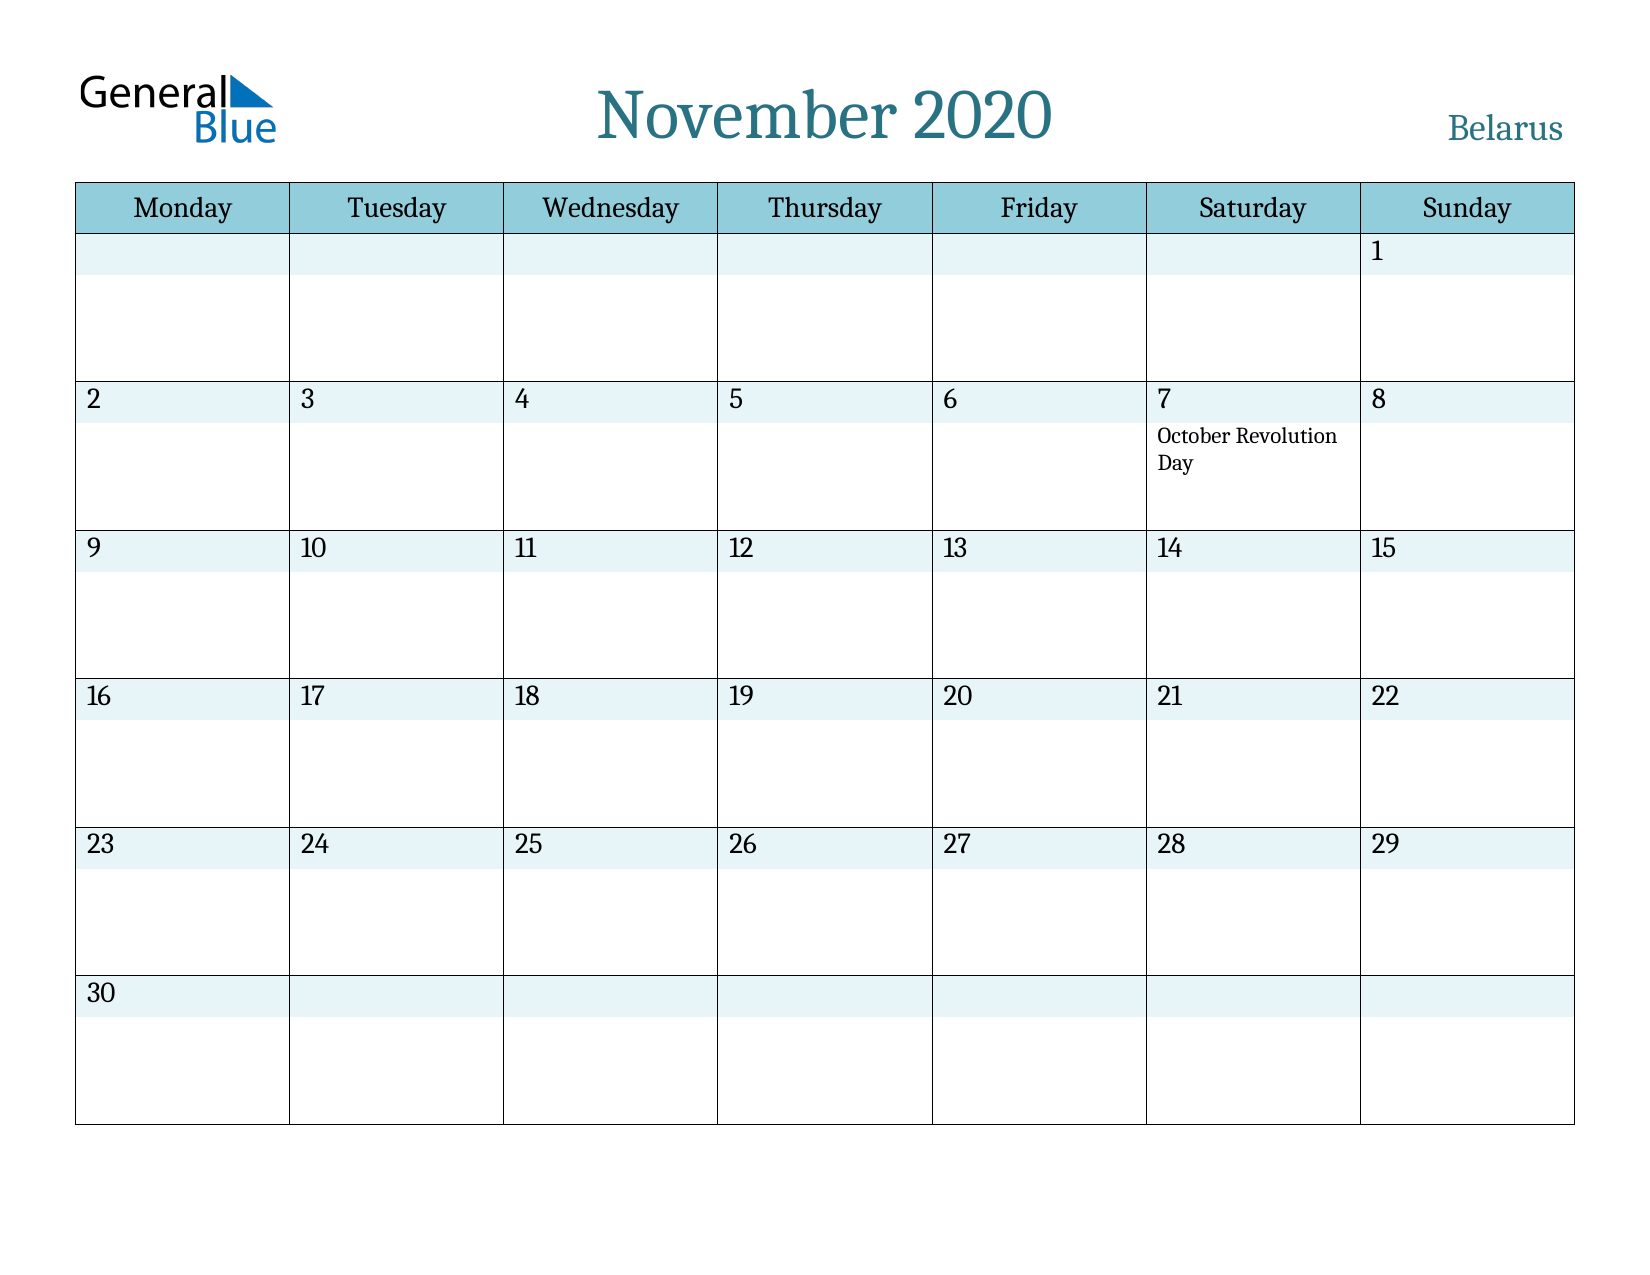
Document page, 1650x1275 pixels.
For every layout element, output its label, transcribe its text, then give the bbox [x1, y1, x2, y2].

table_cell 26 [718, 828, 932, 869]
table_cell [718, 423, 932, 530]
table_cell 16 [76, 679, 289, 720]
table_cell [933, 234, 1146, 275]
table_cell [933, 572, 1146, 678]
table_header November 2020 [504, 75, 1146, 182]
table_cell [504, 423, 717, 530]
table_header [76, 75, 503, 182]
table_cell [933, 1017, 1146, 1123]
table_cell [933, 275, 1146, 381]
table_cell Wednesday [504, 183, 717, 233]
table_cell Tuesday [290, 183, 503, 233]
table_cell Thursday [718, 183, 932, 233]
table_cell 15 [1361, 531, 1574, 572]
table_cell 20 [933, 679, 1146, 720]
table_cell Monday [76, 183, 289, 233]
table_cell 17 [290, 679, 503, 720]
table_cell [290, 869, 503, 975]
table_cell 9 [76, 531, 289, 572]
table_cell [76, 423, 289, 530]
table_cell October Revolution Day [1147, 423, 1360, 530]
table_cell 27 [933, 828, 1146, 869]
table_cell 12 [718, 531, 932, 572]
table_cell [290, 572, 503, 678]
table_cell [76, 720, 289, 827]
table_cell Sunday [1361, 183, 1574, 233]
table_cell Saturday [1147, 183, 1360, 233]
table_cell [718, 720, 932, 827]
picture [80, 75, 276, 143]
table_cell 3 [290, 382, 503, 423]
table_cell 6 [933, 382, 1146, 423]
table_cell [1361, 275, 1574, 381]
table_cell 24 [290, 828, 503, 869]
table_cell 19 [718, 679, 932, 720]
table_cell [1147, 869, 1360, 975]
table_cell 14 [1147, 531, 1360, 572]
table_cell [933, 423, 1146, 530]
table_cell [76, 869, 289, 975]
table_cell [1361, 869, 1574, 975]
table_cell [504, 572, 717, 678]
table_cell 25 [504, 828, 717, 869]
table_cell [76, 572, 289, 678]
table_cell [1361, 720, 1574, 827]
table_cell [933, 976, 1146, 1017]
table_cell 5 [718, 382, 932, 423]
table_cell 29 [1361, 828, 1574, 869]
table_cell [504, 869, 717, 975]
table_cell [1147, 234, 1360, 275]
table_cell [76, 234, 289, 275]
table_cell [504, 275, 717, 381]
table_cell [504, 1017, 717, 1123]
table_cell [718, 1017, 932, 1123]
table_cell [504, 234, 717, 275]
table_cell [290, 275, 503, 381]
table_cell [290, 1017, 503, 1123]
table_cell [718, 275, 932, 381]
table_cell [290, 234, 503, 275]
table_cell 2 [76, 382, 289, 423]
table_cell 11 [504, 531, 717, 572]
table_cell [933, 869, 1146, 975]
table_cell [933, 720, 1146, 827]
table_cell [504, 720, 717, 827]
table_cell [1147, 720, 1360, 827]
table_cell 23 [76, 828, 289, 869]
table_cell 30 [76, 976, 289, 1017]
table_cell [1361, 572, 1574, 678]
table_cell 8 [1361, 382, 1574, 423]
table_cell 18 [504, 679, 717, 720]
table_cell [290, 423, 503, 530]
table_cell Friday [933, 183, 1146, 233]
table_cell [1147, 1017, 1360, 1123]
table_cell [1147, 572, 1360, 678]
table_cell 4 [504, 382, 717, 423]
table_cell [1361, 1017, 1574, 1123]
table_cell [1361, 423, 1574, 530]
table_cell 10 [290, 531, 503, 572]
table_cell [1147, 275, 1360, 381]
table_cell [76, 275, 289, 381]
table_cell [290, 720, 503, 827]
table_cell [504, 976, 717, 1017]
table_cell 22 [1361, 679, 1574, 720]
table_cell [1147, 976, 1360, 1017]
table_cell [290, 976, 503, 1017]
table_cell 7 [1147, 382, 1360, 423]
table_cell 13 [933, 531, 1146, 572]
table_header Belarus [1146, 75, 1574, 182]
table_cell [718, 234, 932, 275]
table_cell 28 [1147, 828, 1360, 869]
table_cell 1 [1361, 234, 1574, 275]
table_cell [718, 869, 932, 975]
table_cell [718, 572, 932, 678]
table_cell [718, 976, 932, 1017]
table_cell [76, 1017, 289, 1123]
table_cell [1361, 976, 1574, 1017]
table_cell 21 [1147, 679, 1360, 720]
